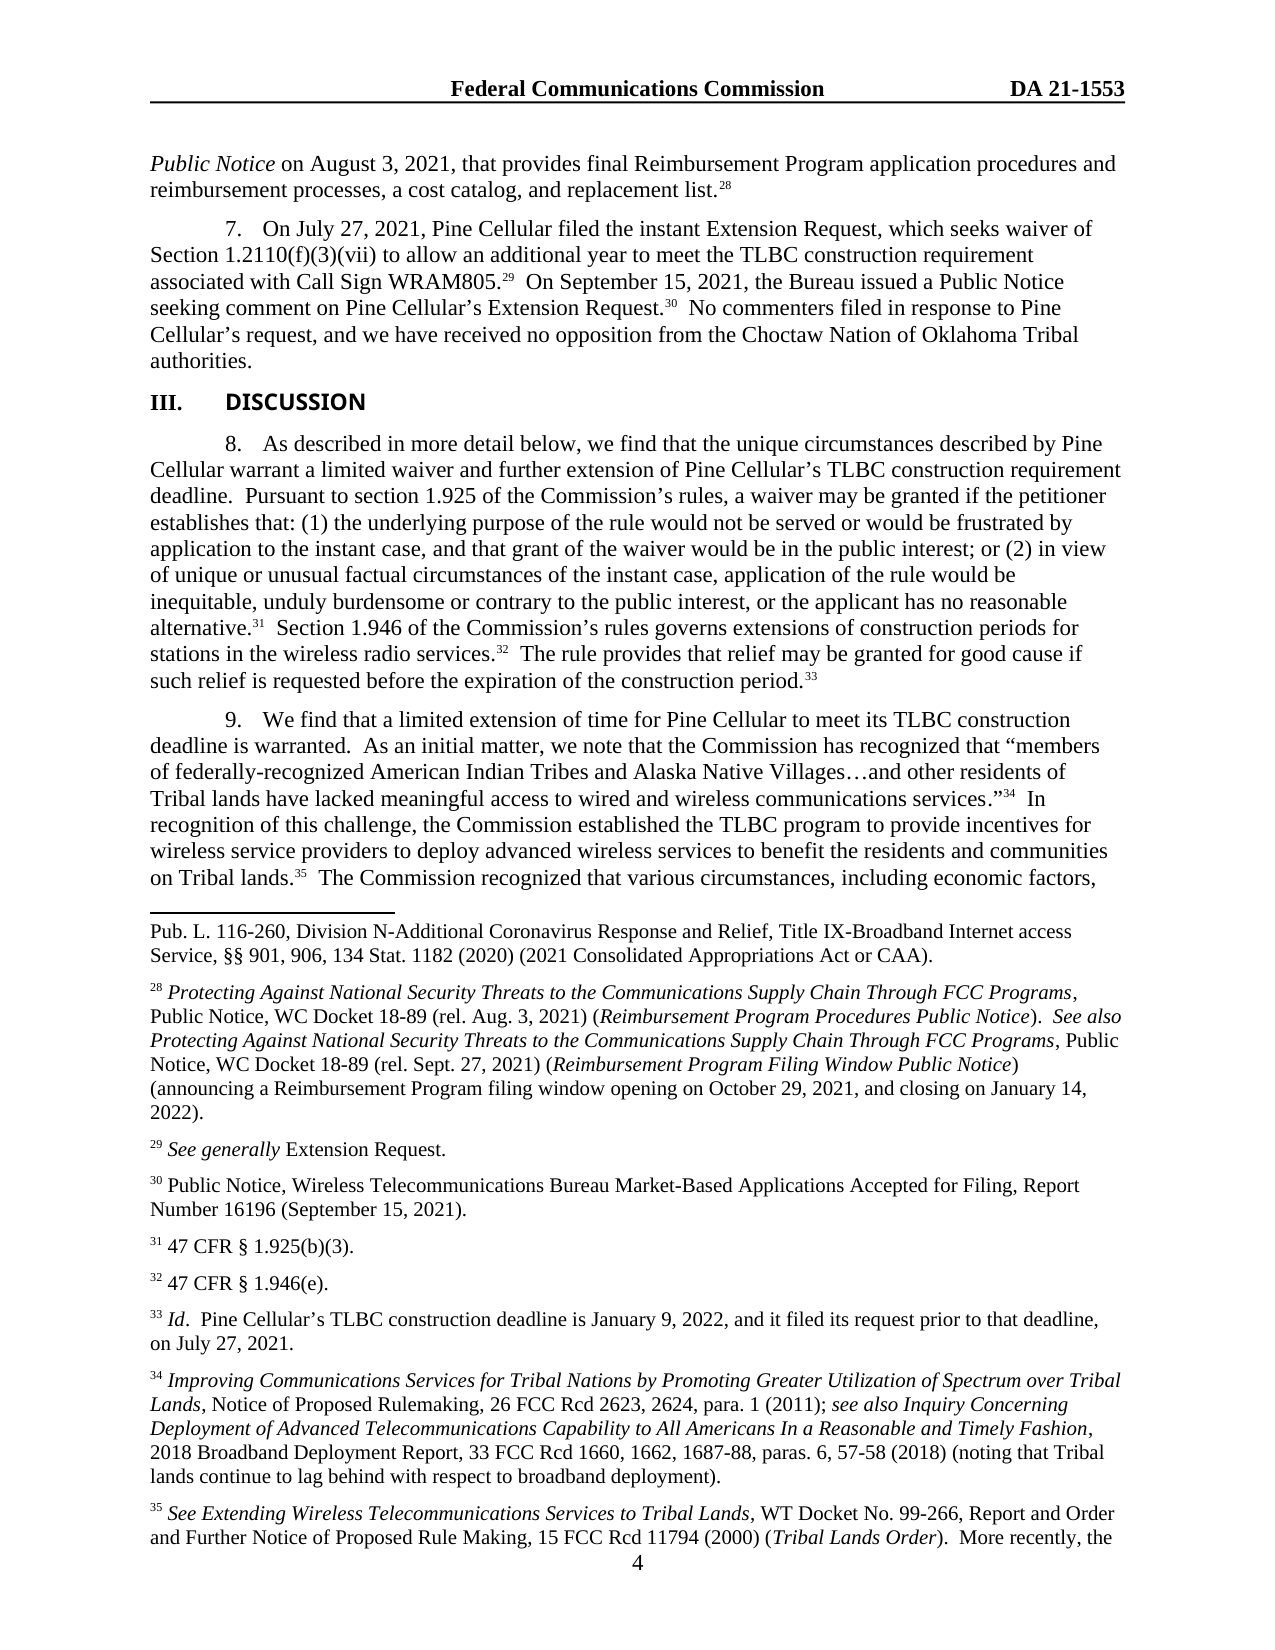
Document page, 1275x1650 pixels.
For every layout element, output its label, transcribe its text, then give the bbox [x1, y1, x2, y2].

text On July 27, 2021, Pine Cellular filed the instant Extension Request, which seeks waiver of Section 1.2110(f)(3)(vii) to allow an additional year to meet the TLBC construction requirement associated with Call Sign WRAM805. On September 15, 2021, the Bureau issued a Public Notice seeking comment on Pine Cellular’s Extension Request. No commenters filed in response to Pine Cellular’s request, and we have received no opposition from the Choctaw Nation of Oklahoma Tribal authorities. [150, 215, 1125, 373]
text As described in more detail below, we find that the unique circumstances described by Pine Cellular warrant a limited waiver and further extension of Pine Cellular’s TLBC construction requirement deadline. Pursuant to section 1.925 of the Commission’s rules, a waiver may be granted if the petitioner establishes that: (1) the underlying purpose of the rule would not be served or would be frustrated by application to the instant case, and that grant of the waiver would be in the public interest; or (2) in view of unique or unusual factual circumstances of the instant case, application of the rule would be inequitable, unduly burdensome or contrary to the public interest, or the applicant has no reasonable alternative. Section 1.946 of the Commission’s rules governs extensions of construction periods for stations in the wireless radio services. The rule provides that relief may be granted for good cause if such relief is requested before the expiration of the construction period. [150, 429, 1125, 693]
text We find that a limited extension of time for Pine Cellular to meet its TLBC construction deadline is warranted. As an initial matter, we note that the Commission has recognized that “members of federally-recognized American Indian Tribes and Alaska Native Villages…and other residents of Tribal lands have lacked meaningful access to wired and wireless communications services.” In recognition of this challenge, the Commission established the TLBC program to provide incentives for wireless service providers to deploy advanced wireless services to benefit the residents and communities on Tribal lands. The Commission recognized that various circumstances, including economic factors, could affect the ability of TLBC recipients to meet the TLBC requirements, and “strongly encourage[d] parties to seek waivers of specific rules or file other requests for regulatory relief in those instances where greater flexibility than the rules allow would facilitate the provision of service to tribal lands.” [150, 706, 1125, 890]
subtitle Discussion [150, 386, 1125, 417]
